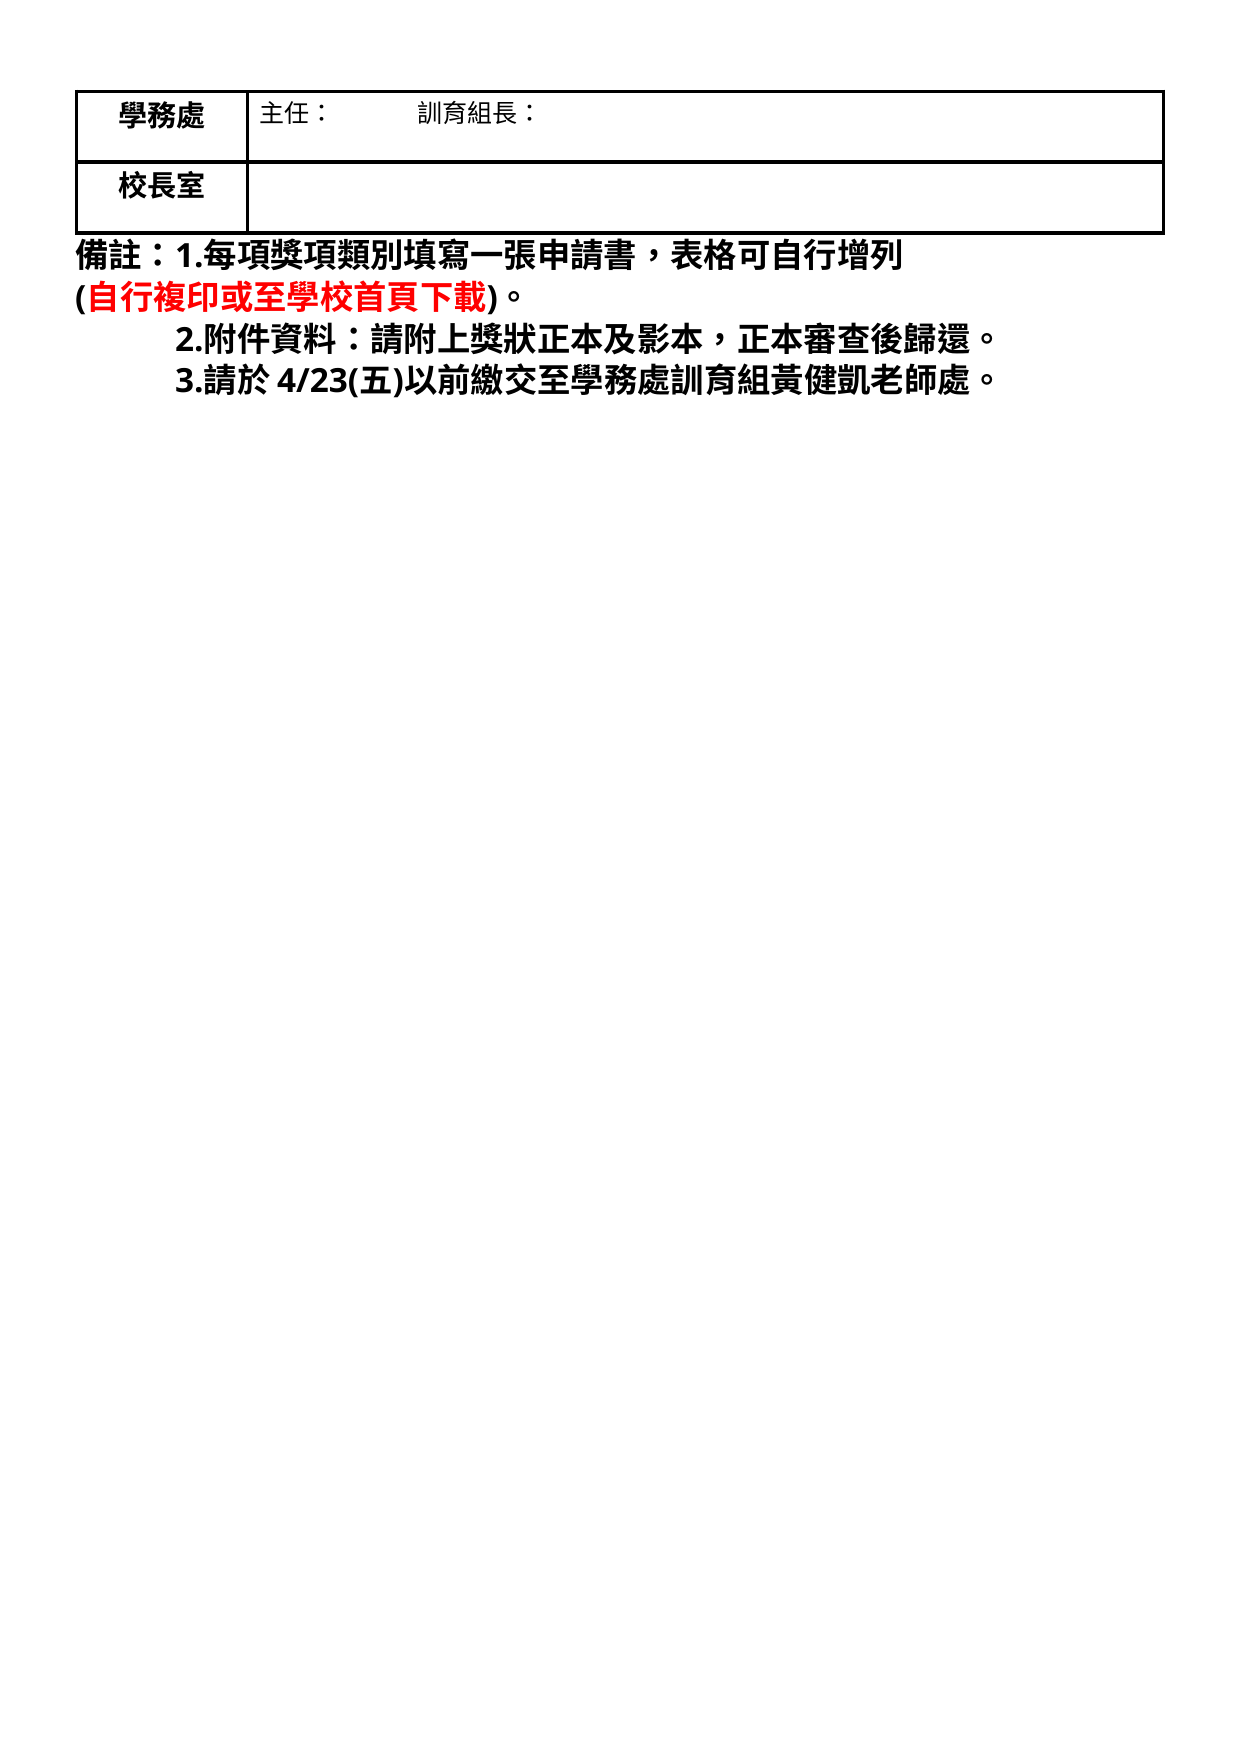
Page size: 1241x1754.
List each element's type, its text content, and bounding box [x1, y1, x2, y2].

text 2.附件資料：請附上獎狀正本及影本，正本審查後歸還。 [125, 318, 1165, 359]
table_cell 校長室 [78, 164, 246, 231]
text 3.請於4/23(五)以前繳交至學務處訓育組黃健凱老師處。 [125, 359, 1165, 401]
table_cell [249, 164, 1162, 231]
table_cell 學務處 [78, 93, 246, 160]
text 備註：1.每項獎項類別填寫一張申請書，表格可自行增列 [75, 235, 1165, 276]
table_cell 主任： 訓育組長： [249, 93, 1162, 160]
text (自行複印或至學校首頁下載)。 [75, 276, 1165, 318]
